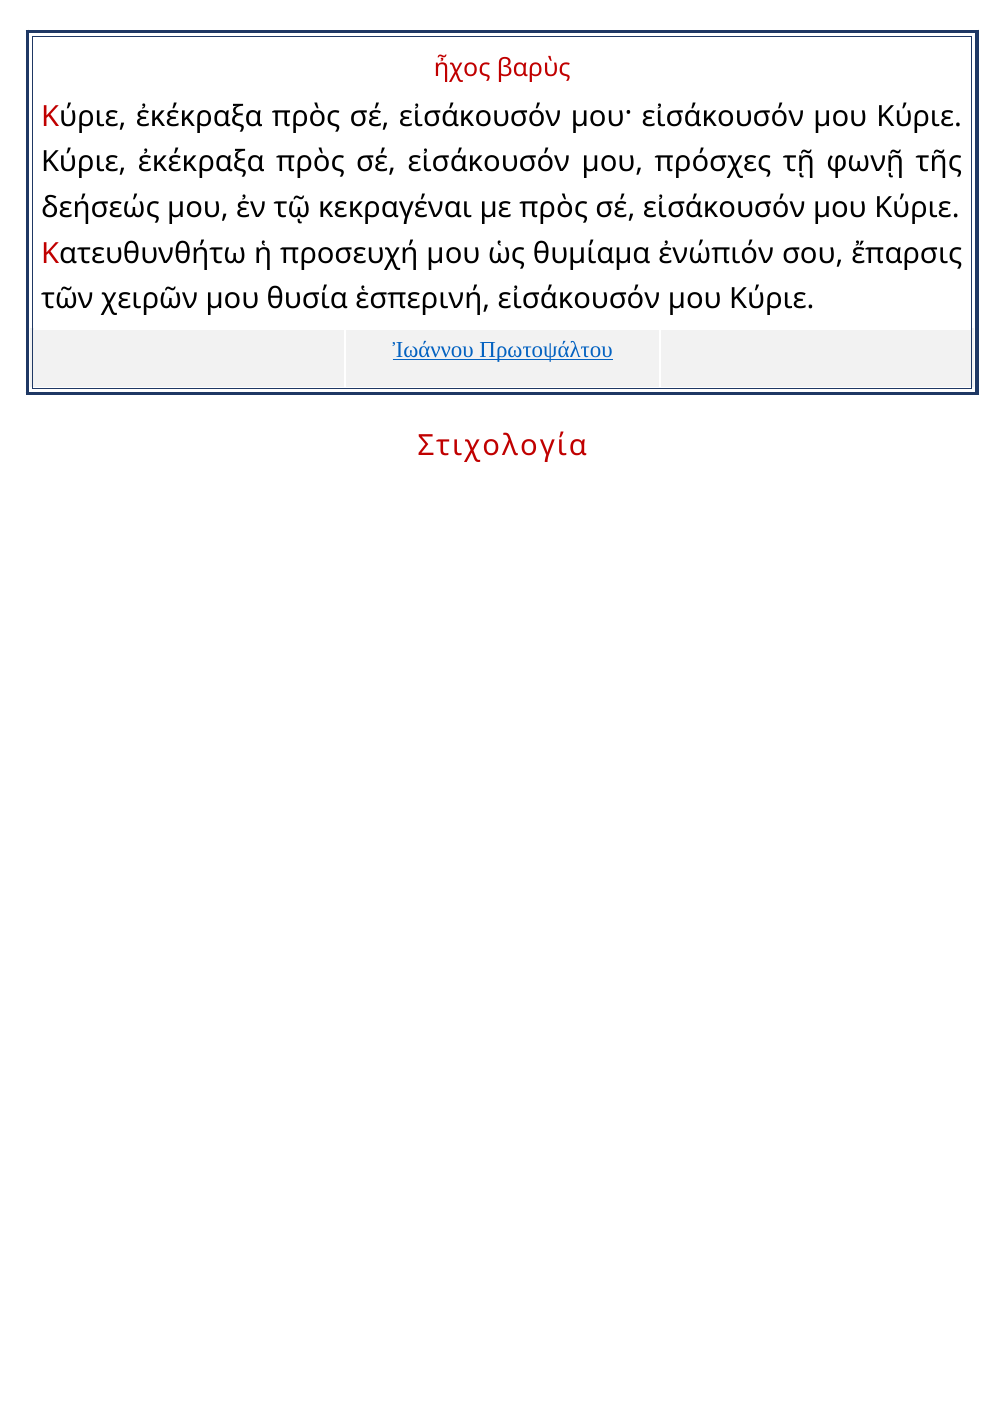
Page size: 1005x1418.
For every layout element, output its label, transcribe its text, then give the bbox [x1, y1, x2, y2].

table_cell [661, 330, 971, 387]
subtitle Στιχολογία [29, 424, 974, 464]
table_header ἦχος βαρὺς Κύριε, ἐκέκραξα πρὸς σέ, εἰσάκουσόν μου· εἰσάκουσόν μου Κύριε. Κύριε, ἐκέκραξα πρὸς σέ, εἰσάκουσόν μου, πρόσχες τῇ φωνῇ τῆς δεήσεώς μου, ἐν τῷ κεκραγέναι με πρὸς σέ, εἰσάκουσόν μου Κύριε. Κατευθυνθήτω ἡ προσευχή μου ὡς θυμίαμα ἐνώπιόν σου, ἔπαρσις τῶν χειρῶν μου θυσία ἑσπερινή, εἰσάκουσόν μου Κύριε. [30, 33, 974, 328]
table_cell [33, 329, 344, 387]
table_cell Ἰωάννου Πρωτοψάλτου [346, 330, 659, 387]
